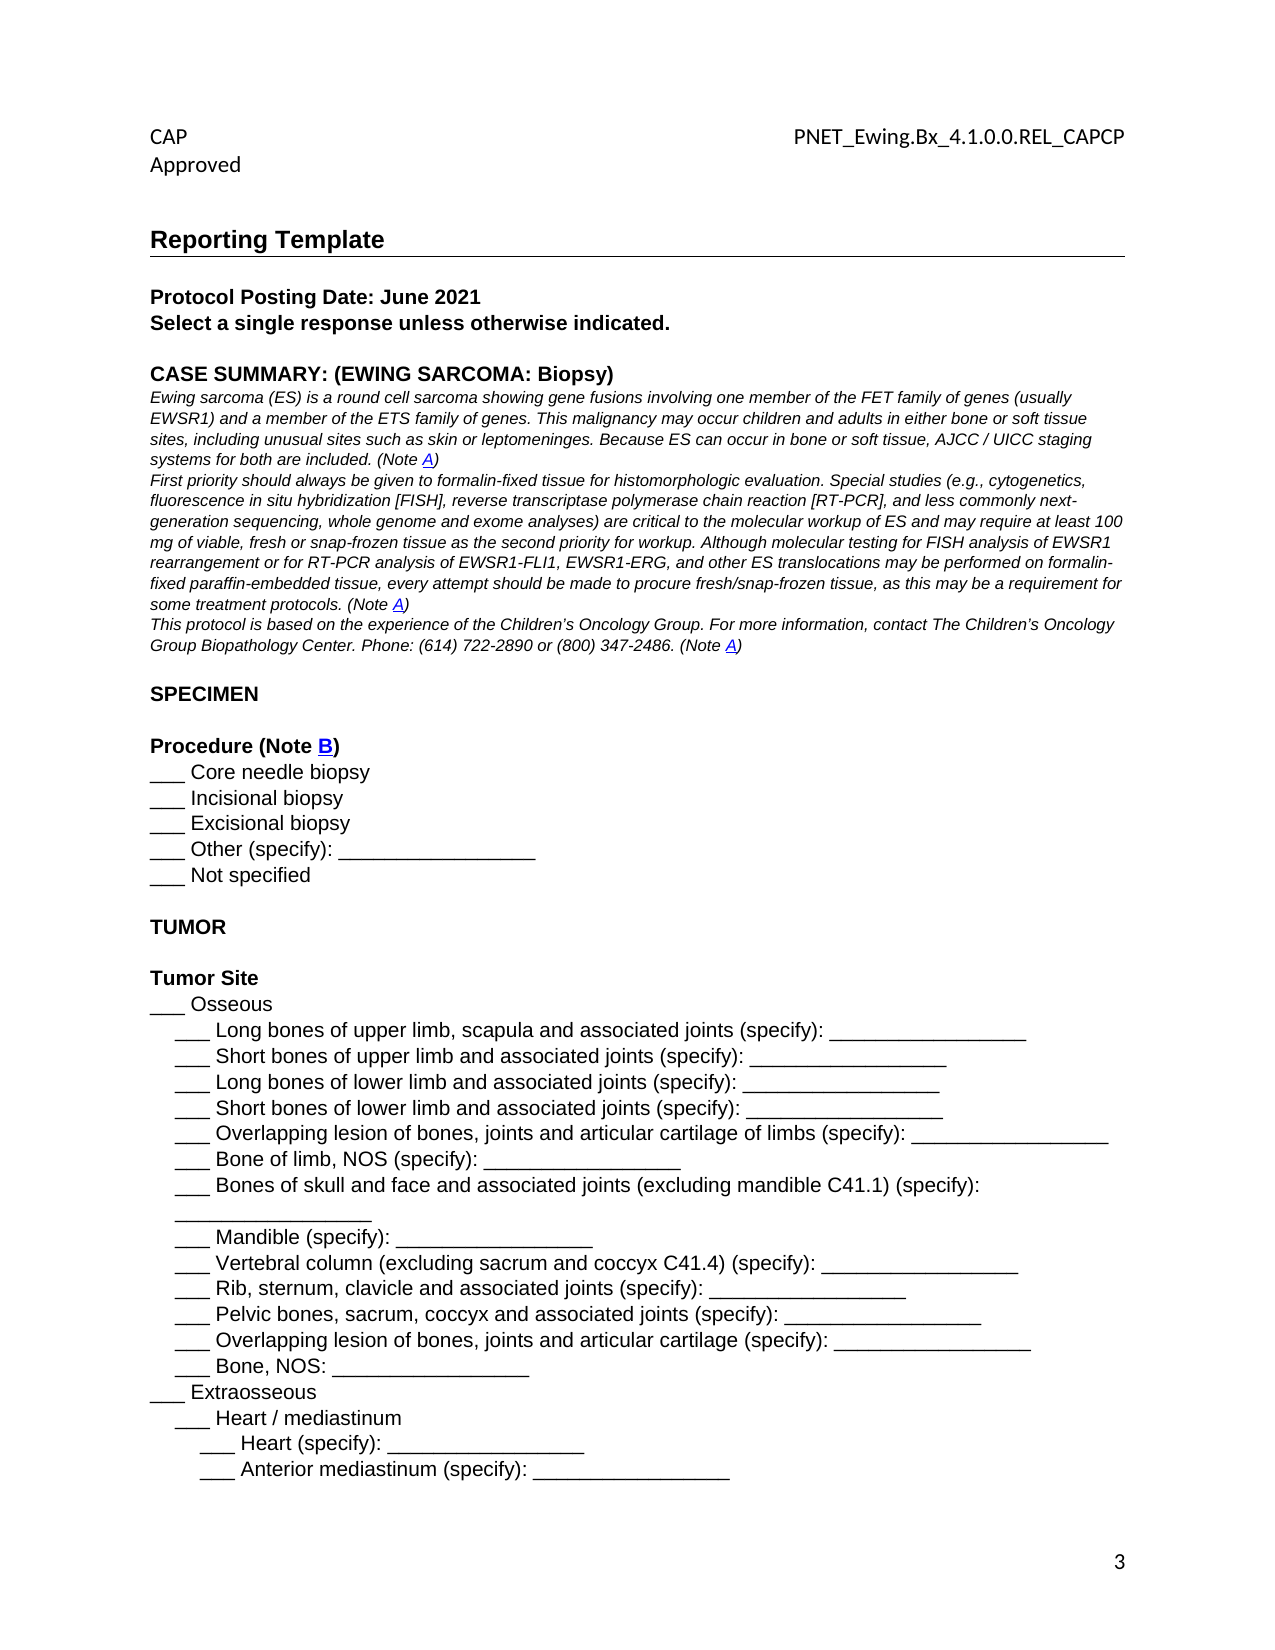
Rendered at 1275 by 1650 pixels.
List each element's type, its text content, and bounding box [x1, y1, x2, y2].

text Ewing sarcoma (ES) is a round cell sarcoma showing gene fusions involving one member of the FET family of genes (usually EWSR1) and a member of the ETS family of genes. This malignancy may occur children and adults in either bone or soft tissue sites, including unusual sites such as skin or leptomeninges. Because ES can occur in bone or soft tissue, AJCC / UICC staging systems for both are included. (Note A) [150, 388, 1125, 469]
text TUMOR [150, 914, 1125, 938]
text ___ Anterior mediastinum (specify): _________________ [150, 1457, 1125, 1481]
text Reporting Template [150, 225, 1125, 256]
text ___ Bone of limb, NOS (specify): _________________ [150, 1147, 1125, 1171]
text ___ Pelvic bones, sacrum, coccyx and associated joints (specify): _________________ [150, 1302, 1125, 1326]
text ___ Core needle biopsy [150, 759, 1125, 783]
text ___ Overlapping lesion of bones, joints and articular cartilage (specify): _________________ [150, 1328, 1125, 1352]
text ___ Short bones of upper limb and associated joints (specify): _________________ [150, 1044, 1125, 1068]
text Select a single response unless otherwise indicated. [150, 311, 1125, 334]
text ___ Short bones of lower limb and associated joints (specify): _________________ [150, 1095, 1125, 1119]
text ___ Not specified [150, 863, 1125, 887]
text Protocol Posting Date: June 2021 [150, 285, 1125, 309]
text SPECIMEN [150, 682, 1125, 706]
text ___ Extraosseous [150, 1379, 1125, 1403]
text ___ Osseous [150, 992, 1125, 1016]
text Procedure (Note B) [150, 734, 1125, 758]
text ___ Vertebral column (excluding sacrum and coccyx C41.4) (specify): _________________ [150, 1250, 1125, 1274]
text ___ Other (specify): _________________ [150, 837, 1125, 861]
text ___ Long bones of upper limb, scapula and associated joints (specify): _________________ [150, 1018, 1125, 1042]
text ___ Bone, NOS: _________________ [150, 1354, 1125, 1378]
text ___ Mandible (specify): _________________ [150, 1224, 1125, 1248]
text CASE SUMMARY: (EWING SARCOMA: Biopsy) [150, 362, 1125, 386]
text Tumor Site [150, 966, 1125, 990]
text ___ Bones of skull and face and associated joints (excluding mandible C41.1) (specify): _________________ [175, 1173, 1125, 1223]
text ___ Heart (specify): _________________ [150, 1431, 1125, 1455]
text This protocol is based on the experience of the Children’s Oncology Group. For more information, contact The Children’s Oncology Group Biopathology Center. Phone: (614) 722-2890 or (800) 347-2486. (Note A) [150, 615, 1125, 655]
text ___ Rib, sternum, clavicle and associated joints (specify): _________________ [150, 1276, 1125, 1300]
text ___ Overlapping lesion of bones, joints and articular cartilage of limbs (specify): _________________ [150, 1121, 1125, 1145]
text ___ Excisional biopsy [150, 811, 1125, 835]
text ___ Incisional biopsy [150, 785, 1125, 809]
text ___ Long bones of lower limb and associated joints (specify): _________________ [150, 1069, 1125, 1093]
text ___ Heart / mediastinum [150, 1405, 1125, 1429]
text First priority should always be given to formalin-fixed tissue for histomorphologic evaluation. Special studies (e.g., cytogenetics, fluorescence in situ hybridization [FISH], reverse transcriptase polymerase chain reaction [RT-PCR], and less commonly next-generation sequencing, whole genome and exome analyses) are critical to the molecular workup of ES and may require at least 100 mg of viable, fresh or snap-frozen tissue as the second priority for workup. Although molecular testing for FISH analysis of EWSR1 rearrangement or for RT-PCR analysis of EWSR1-FLI1, EWSR1-ERG, and other ES translocations may be performed on formalin-fixed paraffin-embedded tissue, every attempt should be made to procure fresh/snap-frozen tissue, as this may be a requirement for some treatment protocols. (Note A) [150, 471, 1125, 613]
